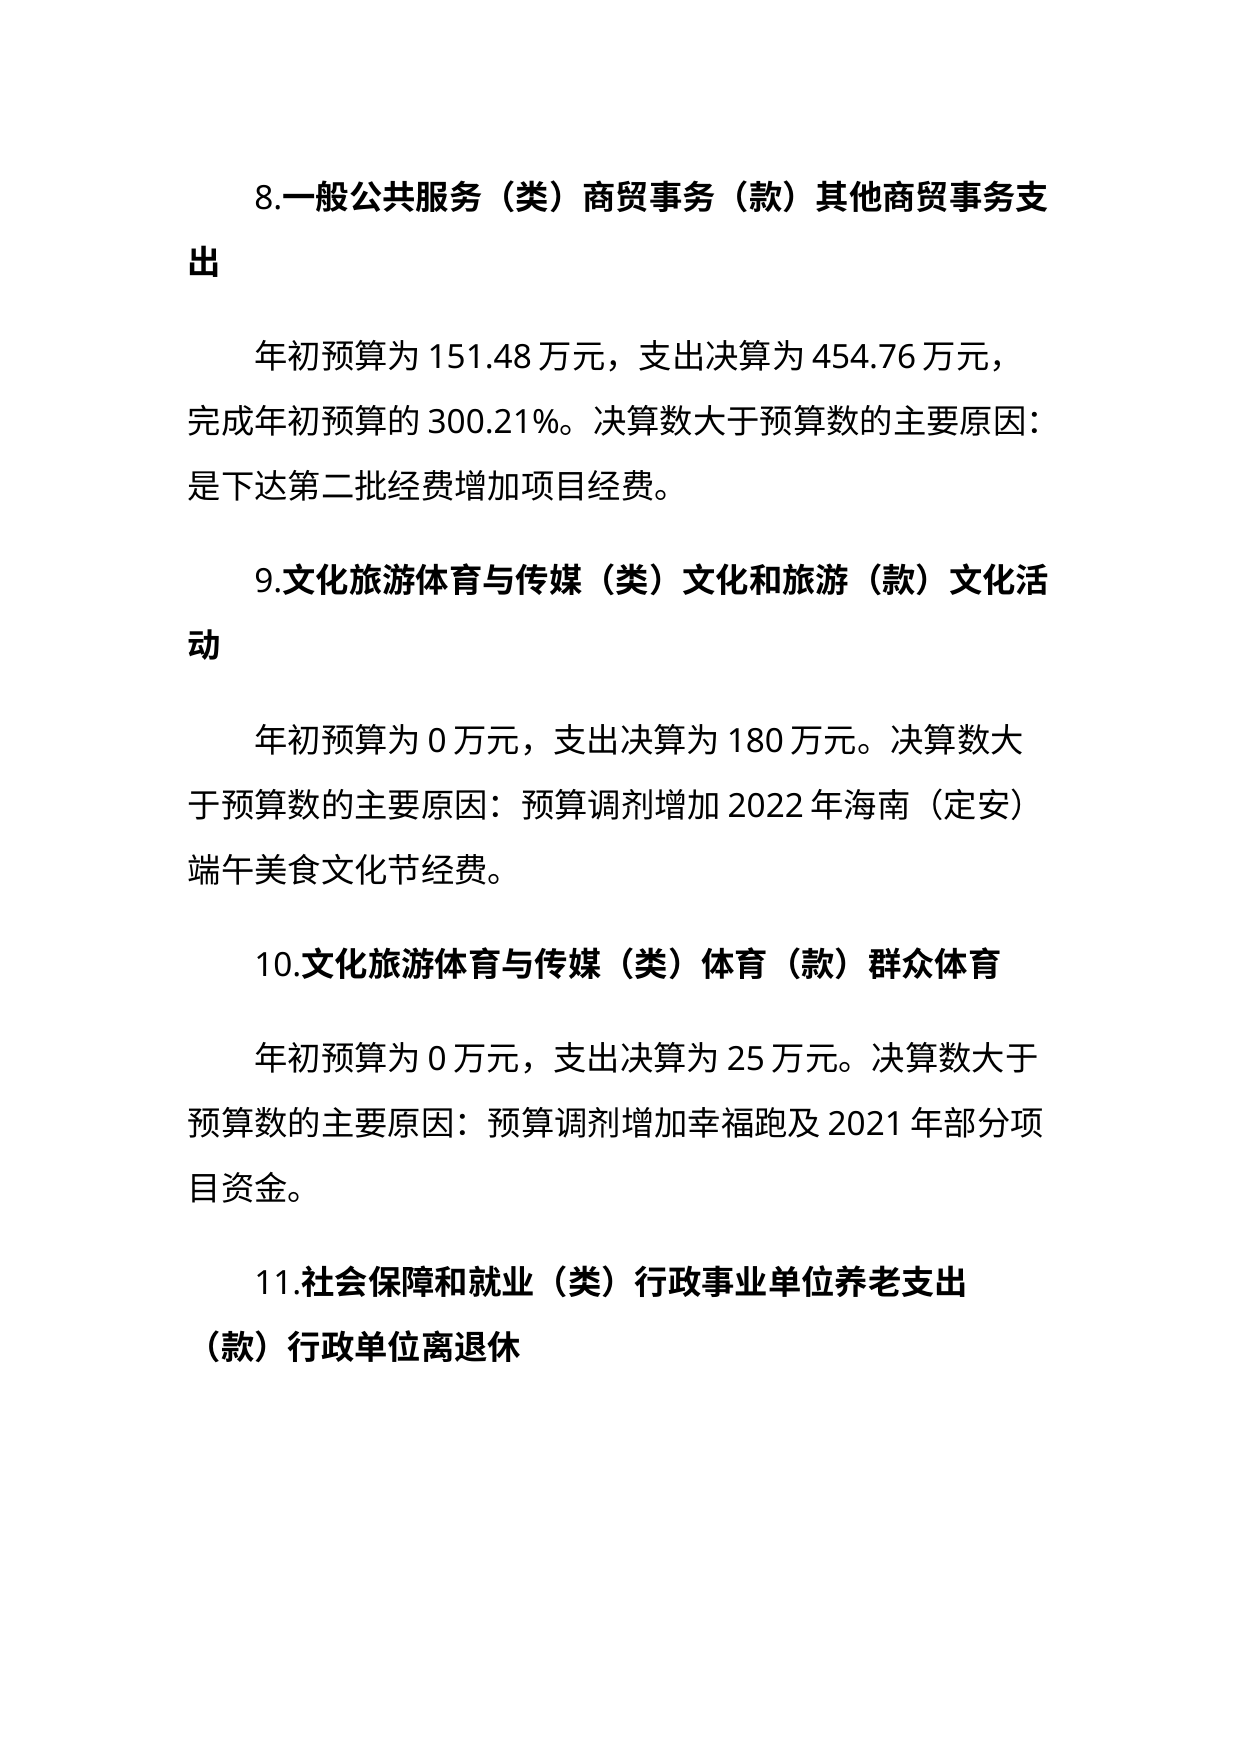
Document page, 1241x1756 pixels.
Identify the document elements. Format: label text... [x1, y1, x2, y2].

text 9.文化旅游体育与传媒（类）文化和旅游（款）文化活动 [187, 546, 1053, 676]
text 11.社会保障和就业（类）行政事业单位养老支出（款）行政单位离退休 [187, 1248, 1053, 1378]
text 年初预算为0万元，支出决算为180万元。决算数大于预算数的主要原因：预算调剂增加2022年海南（定安）端午美食文化节经费。 [187, 705, 1053, 900]
text 年初预算为0万元，支出决算为25万元。决算数大于预算数的主要原因：预算调剂增加幸福跑及2021年部分项目资金。 [187, 1023, 1053, 1218]
text 10.文化旅游体育与传媒（类）体育（款）群众体育 [187, 929, 1053, 994]
text 年初预算为151.48万元，支出决算为454.76万元，完成年初预算的300.21%。决算数大于预算数的主要原因：是下达第二批经费增加项目经费。 [187, 322, 1053, 517]
text 8.一般公共服务（类）商贸事务（款）其他商贸事务支出 [187, 163, 1053, 293]
